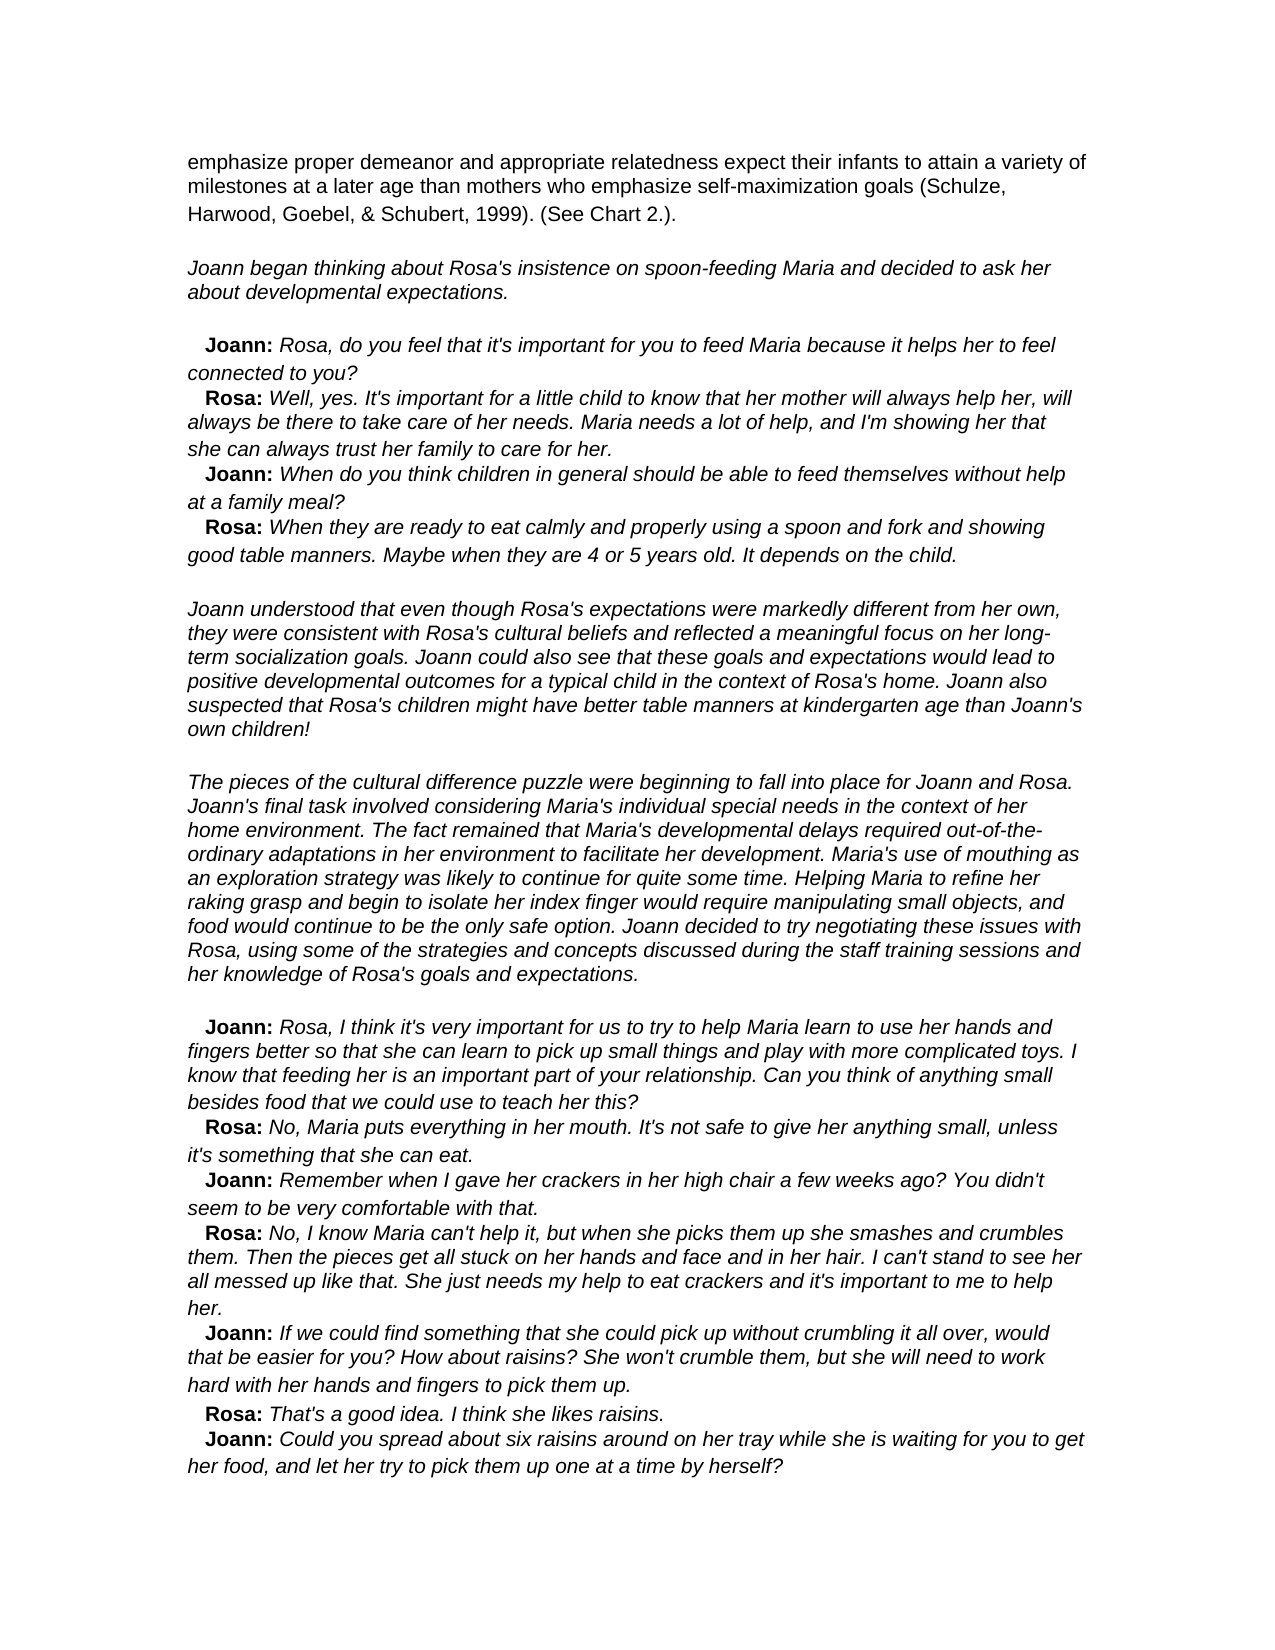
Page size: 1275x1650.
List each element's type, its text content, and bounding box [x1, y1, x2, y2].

text Joann understood that even though 's expectations were markedly different from her own, they were consistent with 's cultural beliefs and reflected a meaningful focus on her long-term socialization goals. Joann could also see that these goals and expectations would lead to positive developmental outcomes for a typical child in the context of 's home. Joann also suspected that 's children might have better table manners at kindergarten age than Joann's own children! [187, 597, 1087, 741]
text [187, 1014, 1087, 1479]
text Joann: , do you feel that it's important for you to feed Maria because it helps her to feel connected to you? : Well, yes. It's important for a little child to know that her mother will always help her, will always be there to take care of her needs. Maria needs a lot of help, and I'm showing her that she can always trust her family to care for her. Joann: When do you think children in general should be able to feed themselves without help at a family meal? : When they are ready to eat calmly and properly using a spoon and fork and showing good table manners. Maybe when they are 4 or 5 years old. It depends on the child. [187, 333, 1087, 568]
text Joann began thinking about 's insistence on spoon-feeding Maria and decided to ask her about developmental expectations. [187, 256, 1087, 304]
text The pieces of the cultural difference puzzle were beginning to fall into place for Joann and Rosa. Joann's final task involved considering Maria's individual special needs in the context of her home environment. The fact remained that Maria's developmental delays required out-of-the-ordinary adaptations in her environment to facilitate her development. Maria's use of mouthing as an exploration strategy was likely to continue for quite some time. Helping Maria to refine her raking grasp and begin to isolate her index finger would require manipulating small objects, and food would continue to be the only safe option. Joann decided to try negotiating these issues with Rosa, using some of the strategies and concepts discussed during the staff training sessions and her knowledge of 's goals and expectations. [187, 770, 1087, 985]
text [187, 150, 1087, 227]
